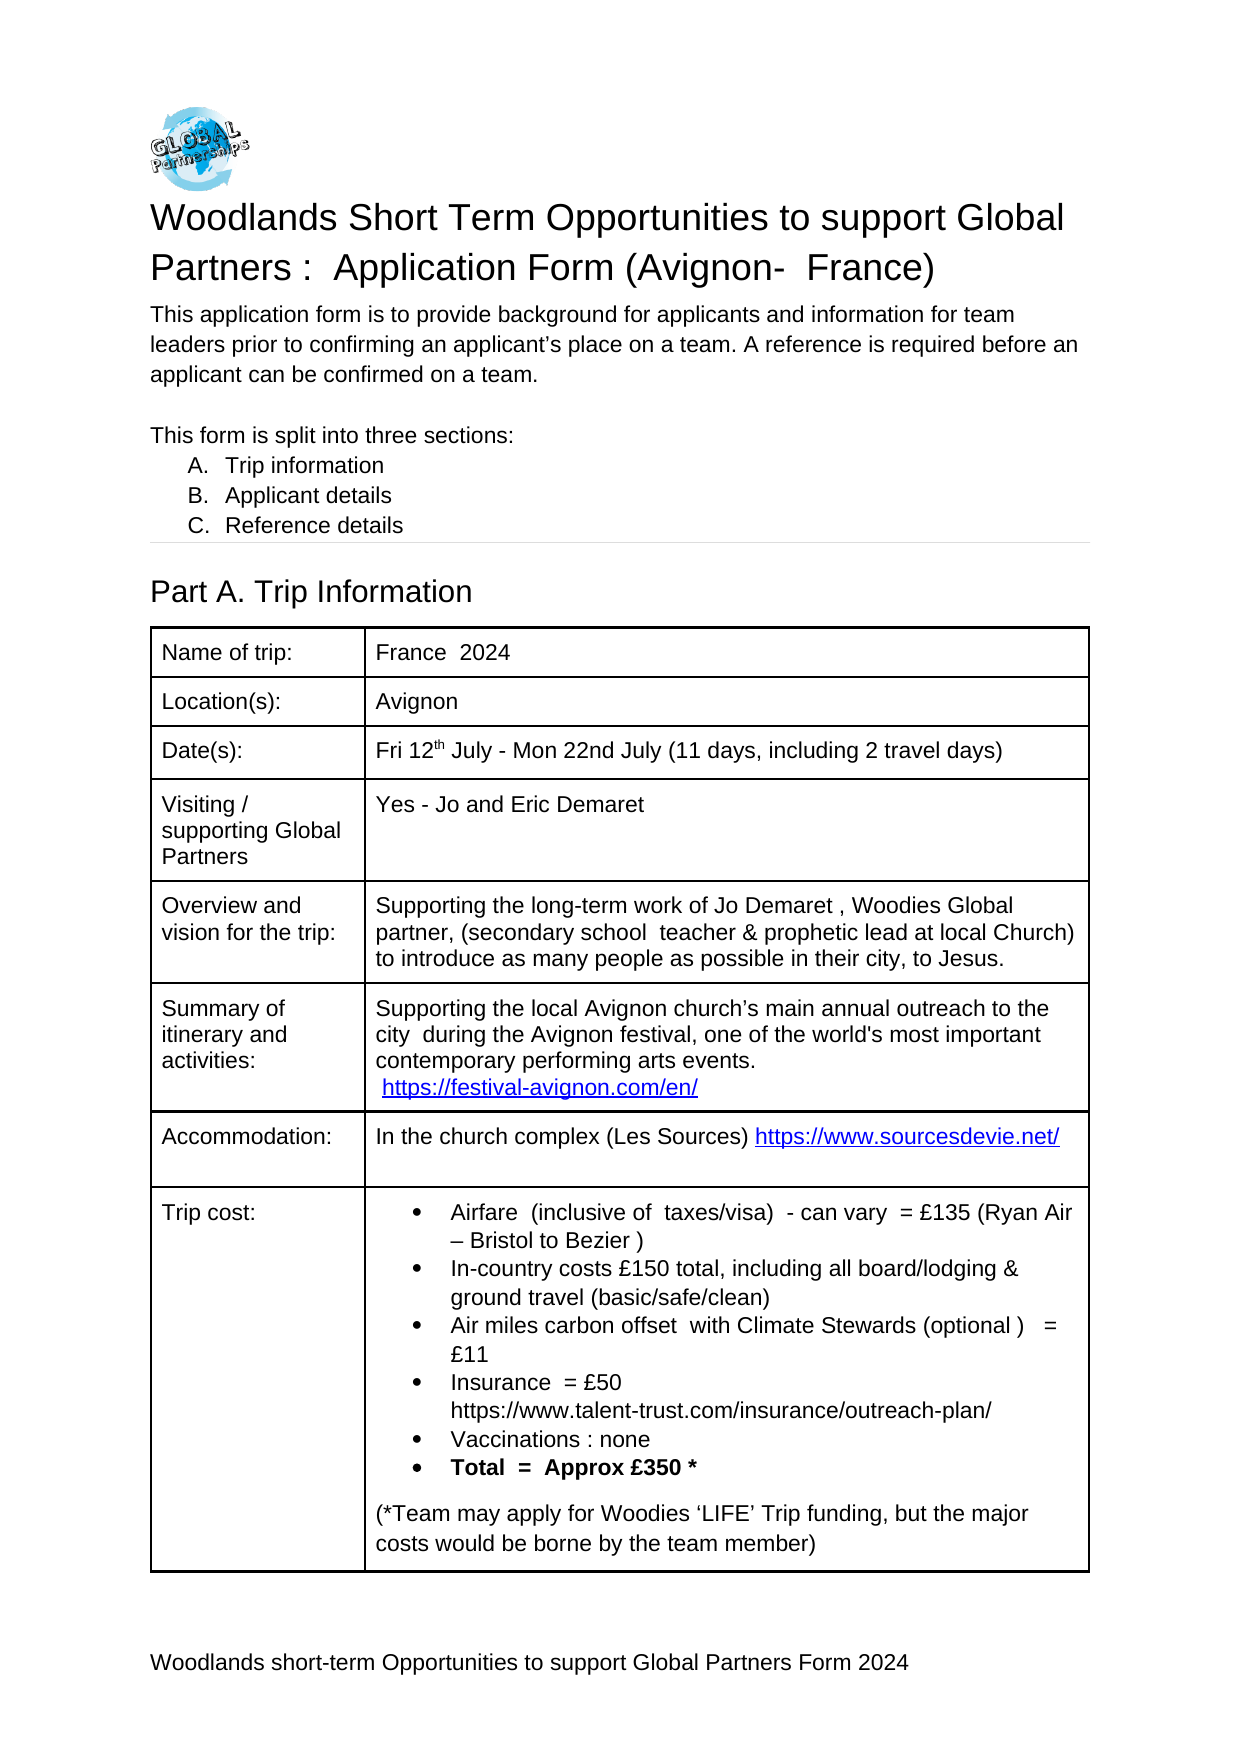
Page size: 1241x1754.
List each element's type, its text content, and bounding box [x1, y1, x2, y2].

table_header Name of trip: [152, 629, 364, 676]
table_cell Summary of itinerary and activities: [152, 984, 364, 1110]
table_cell Date(s): [152, 727, 364, 778]
table_cell Yes - Jo and Eric Demaret [366, 780, 1088, 880]
subtitle Part A. Trip Information [150, 573, 1090, 608]
table_cell Trip cost: [152, 1188, 364, 1570]
list Reference details [187, 512, 1090, 538]
table_cell Avignon [366, 678, 1088, 725]
table_cell Fri 12th July - Mon 22nd July (11 days, including 2 travel days) [366, 727, 1088, 778]
table_cell Accommodation: [152, 1113, 364, 1186]
list Applicant details [187, 482, 1090, 508]
title Woodlands Short Term Opportunities to support Global Partners : Application Form (Avignon- France) [150, 195, 1090, 288]
table_cell In the church complex (Les Sources) https://www.sourcesdevie.net/ [366, 1113, 1088, 1186]
table_cell Supporting the local Avignon church’s main annual outreach to the city during the Avignon festival, one of the world's most important contemporary performing arts events. https://festival-avignon.com/en/ [366, 984, 1088, 1110]
table_cell Supporting the long-term work of Jo Demaret , Woodies Global partner, (secondary school teacher & prophetic lead at local Church) to introduce as many people as possible in their city, to Jesus. [366, 882, 1088, 982]
table_cell Airfare (inclusive of taxes/visa) - can vary = £135 (Ryan Air – Bristol to Bezier ) In-country costs £150 total, including all board/lodging & ground travel (basic/safe/clean) Air miles carbon offset with Climate Stewards (optional ) = £11 Insurance = £50 https://www.talent-trust.com/insurance/outreach-plan/ Vaccinations : none Total = Approx £350 * (*Team may apply for Woodies ‘LIFE’ Trip funding, but the major costs would be borne by the team member) [366, 1188, 1088, 1570]
picture [150, 105, 251, 192]
table_header France 2024 [366, 629, 1088, 676]
table_cell Visiting / supporting Global Partners [152, 780, 364, 880]
text This application form is to provide background for applicants and information for team leaders prior to confirming an applicant’s place on a team. A reference is required before an applicant can be confirmed on a team. [150, 301, 1090, 387]
list Trip information [187, 452, 1090, 478]
table_cell Location(s): [152, 678, 364, 725]
table_cell Overview and vision for the trip: [152, 882, 364, 982]
text This form is split into three sections: [150, 422, 1090, 448]
